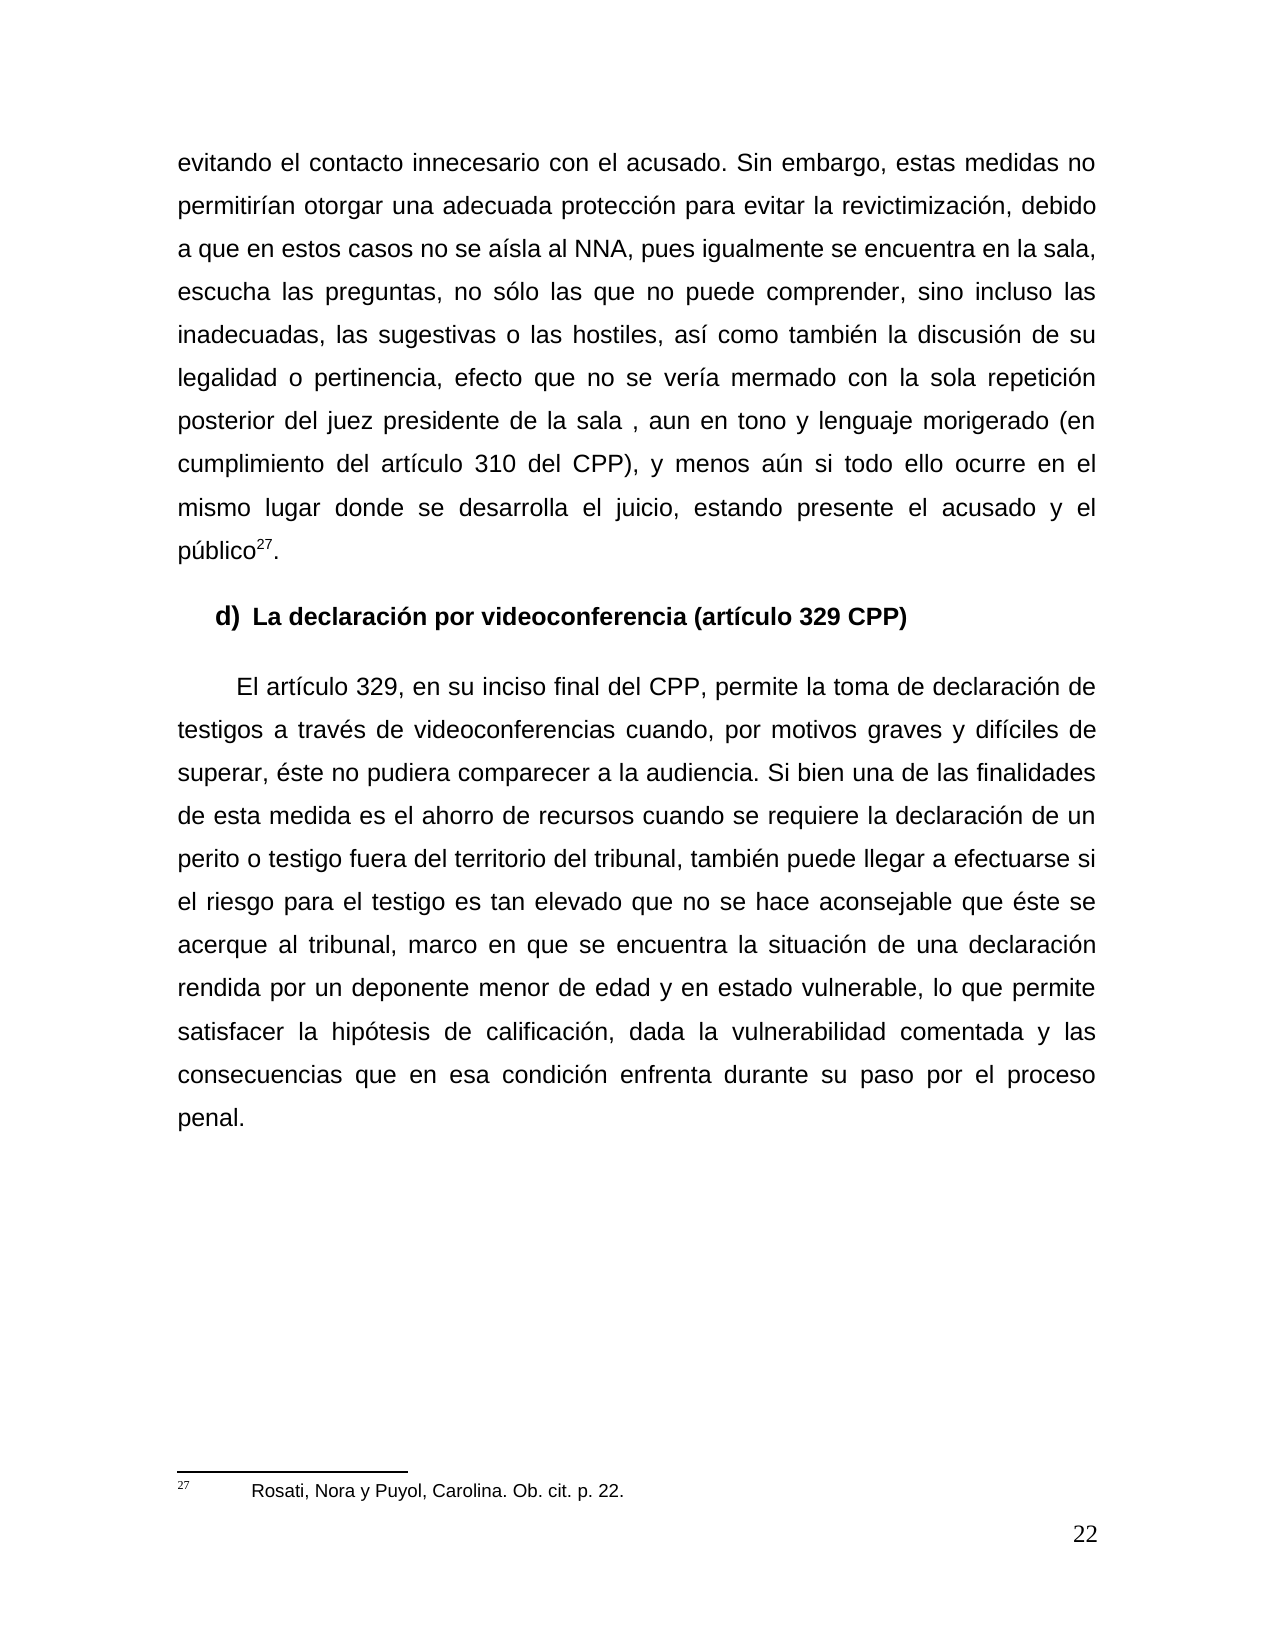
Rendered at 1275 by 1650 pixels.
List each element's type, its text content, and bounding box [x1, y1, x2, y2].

text El artículo 329, en su inciso final del CPP, permite la toma de declaración de testigos a través de videoconferencias cuando, por motivos graves y difíciles de superar, éste no pudiera comparecer a la audiencia. Si bien una de las finalidades de esta medida es el ahorro de recursos cuando se requiere la declaración de un perito o testigo fuera del territorio del tribunal, también puede llegar a efectuarse si el riesgo para el testigo es tan elevado que no se hace aconsejable que éste se acerque al tribunal, marco en que se encuentra la situación de una declaración rendida por un deponente menor de edad y en estado vulnerable, lo que permite satisfacer la hipótesis de calificación, dada la vulnerabilidad comentada y las consecuencias que en esa condición enfrenta durante su paso por el proceso penal. [177, 672, 1098, 1132]
text La declaración por videoconferencia (artículo 329 CPP) [215, 600, 1098, 631]
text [177, 148, 1098, 564]
